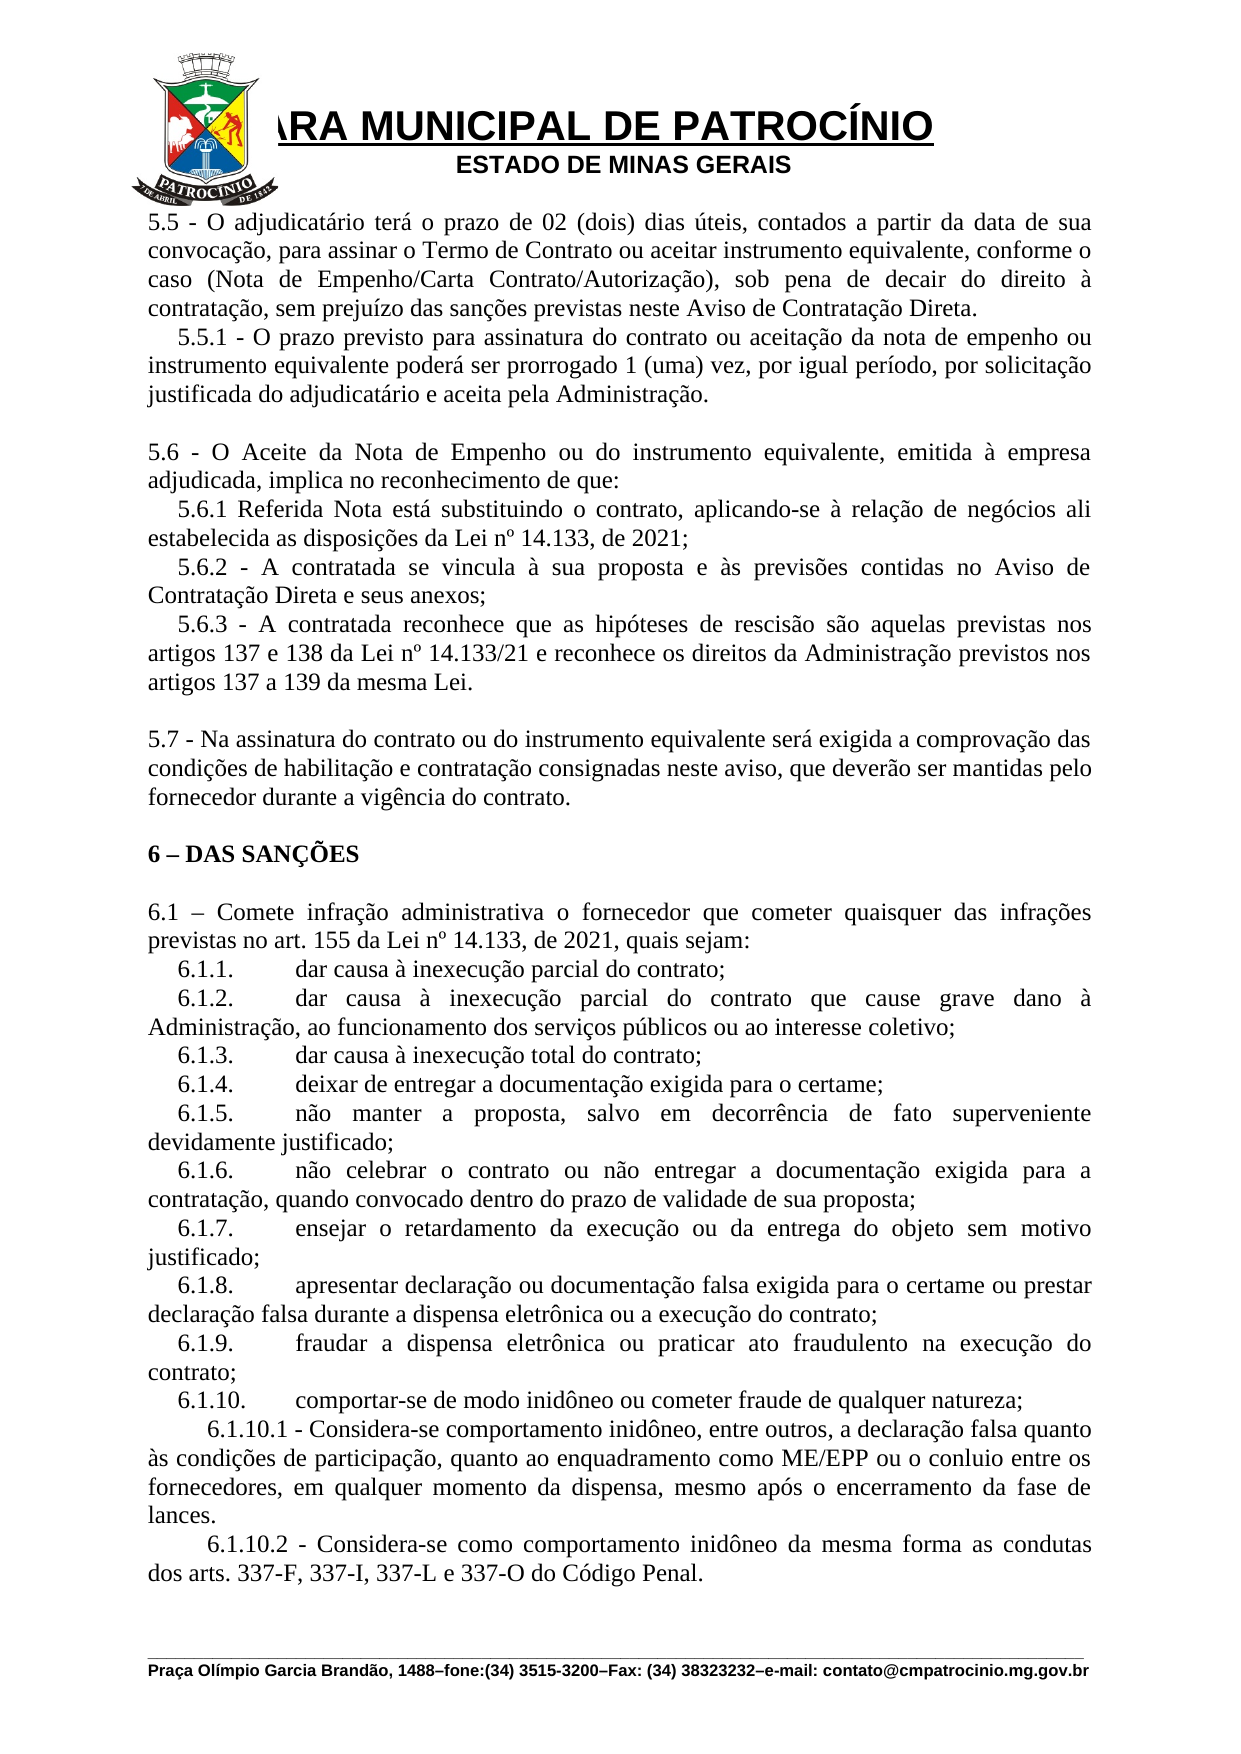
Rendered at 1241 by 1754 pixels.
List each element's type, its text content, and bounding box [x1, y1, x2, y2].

text 5.5.1 - O prazo previsto para assinatura do contrato ou aceitação da nota de empenho ou instrumento equivalente poderá ser prorrogado 1 (uma) vez, por igual período, por solicitação justificada do adjudicatário e aceita pela Administração. [148, 322, 1092, 408]
text 6.1.1. dar causa à inexecução parcial do contrato; [148, 954, 1092, 983]
text 5.6.3 - A contratada reconhece que as hipóteses de rescisão são aquelas previstas nos artigos 137 e 138 da Lei nº 14.133/21 e reconhece os direitos da Administração previstos nos artigos 137 a 139 da mesma Lei. [148, 609, 1092, 696]
text 6.1.8. apresentar declaração ou documentação falsa exigida para o certame ou prestar declaração falsa durante a dispensa eletrônica ou a execução do contrato; [148, 1271, 1092, 1328]
text 5.6.1 Referida Nota está substituindo o contrato, aplicando-se à relação de negócios ali estabelecida as disposições da Lei nº 14.133, de 2021; [148, 494, 1092, 552]
text 6.1.10. comportar-se de modo inidôneo ou cometer fraude de qualquer natureza; [148, 1386, 1092, 1414]
text 5.7 - Na assinatura do contrato ou do instrumento equivalente será exigida a comprovação das condições de habilitação e contratação consignadas neste aviso, que deverão ser mantidas pelo fornecedor durante a vigência do contrato. [148, 724, 1092, 811]
text 6.1.10.1 - Considera-se comportamento inidôneo, entre outros, a declaração falsa quanto às condições de participação, quanto ao enquadramento como ME/EPP ou o conluio entre os fornecedores, em qualquer momento da dispensa, mesmo após o encerramento da fase de lances. [148, 1414, 1092, 1529]
text 6.1.2. dar causa à inexecução parcial do contrato que cause grave dano à Administração, ao funcionamento dos serviços públicos ou ao interesse coletivo; [148, 983, 1092, 1041]
text 6.1.5. não manter a proposta, salvo em decorrência de fato superveniente devidamente justificado; [148, 1098, 1092, 1156]
text 6.1.6. não celebrar o contrato ou não entregar a documentação exigida para a contratação, quando convocado dentro do prazo de validade de sua proposta; [148, 1156, 1092, 1213]
text 6.1.7. ensejar o retardamento da execução ou da entrega do objeto sem motivo justificado; [148, 1213, 1092, 1271]
text 5.6.2 - A contratada se vincula à sua proposta e às previsões contidas no Aviso de Contratação Direta e seus anexos; [148, 552, 1092, 609]
text 6.1.9. fraudar a dispensa eletrônica ou praticar ato fraudulento na execução do contrato; [148, 1328, 1092, 1386]
text 6 – DAS SANÇÕES [148, 839, 1092, 868]
text 5.6 - O Aceite da Nota de Empenho ou do instrumento equivalente, emitida à empresa adjudicada, implica no reconhecimento de que: [148, 437, 1092, 494]
text 6.1.10.2 - Considera-se como comportamento inidôneo da mesma forma as condutas dos arts. 337-F, 337-I, 337-L e 337-O do Código Penal. [148, 1529, 1092, 1587]
text 5.5 - O adjudicatário terá o prazo de 02 (dois) dias úteis, contados a partir da data de sua convocação, para assinar o Termo de Contrato ou aceitar instrumento equivalente, conforme o caso (Nota de Empenho/Carta Contrato/Autorização), sob pena de decair do direito à contratação, sem prejuízo das sanções previstas neste Aviso de Contratação Direta. [148, 207, 1092, 322]
text 6.1.3. dar causa à inexecução total do contrato; [148, 1041, 1092, 1069]
text 6.1 – Comete infração administrativa o fornecedor que cometer quaisquer das infrações previstas no art. 155 da Lei nº 14.133, de 2021, quais sejam: [148, 897, 1092, 954]
text 6.1.4. deixar de entregar a documentação exigida para o certame; [148, 1069, 1092, 1098]
picture [131, 53, 279, 206]
